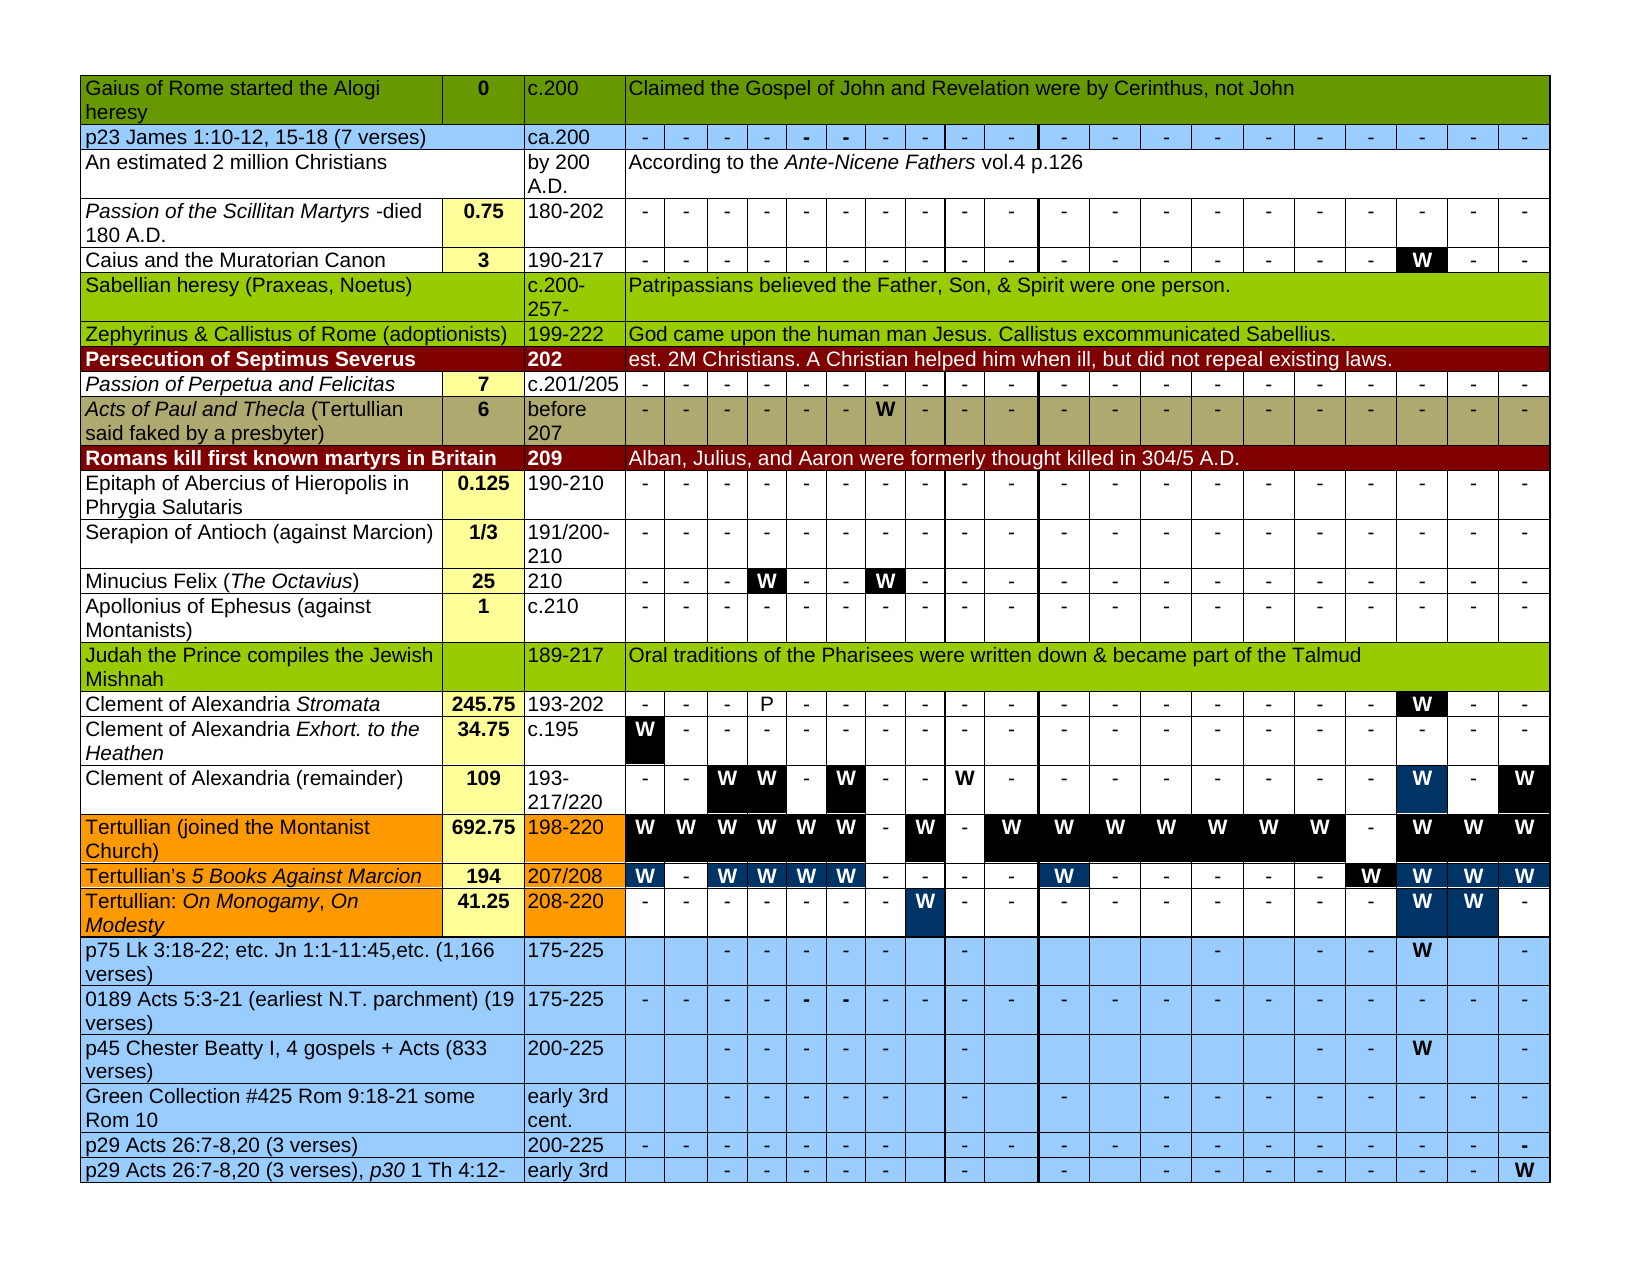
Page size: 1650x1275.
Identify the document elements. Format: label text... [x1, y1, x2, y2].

table_cell - [1192, 471, 1243, 519]
table_cell - [708, 471, 747, 519]
table_cell - [1040, 766, 1089, 813]
table_cell - [946, 248, 984, 272]
table_cell 209 [525, 446, 625, 470]
table_cell - [1141, 986, 1191, 1034]
table_cell Caius and the Muratorian Canon [81, 248, 442, 272]
table_cell - [1295, 372, 1345, 396]
table_cell - [1244, 864, 1294, 887]
table_cell - [985, 889, 1037, 936]
table_cell 25 [443, 569, 524, 593]
table_cell - [1295, 692, 1345, 716]
table_cell - [866, 815, 905, 862]
table_cell - [1295, 938, 1345, 985]
table_cell 210 [525, 569, 625, 593]
table_cell - [1192, 594, 1243, 642]
table_cell - [906, 248, 944, 272]
table_cell - [946, 125, 984, 149]
table_cell - [866, 1158, 905, 1182]
table_cell - [827, 397, 865, 445]
table_cell - [1499, 1084, 1549, 1132]
table_cell - [665, 889, 707, 936]
table_cell [626, 938, 664, 985]
table_cell - [1346, 471, 1396, 519]
table_cell - [1295, 766, 1345, 813]
table_cell - [665, 1133, 707, 1157]
table_cell [906, 1084, 944, 1132]
table_cell - [787, 889, 826, 936]
table_cell - [866, 1035, 905, 1083]
table_cell - [866, 520, 905, 568]
table_cell - [906, 594, 944, 642]
table_cell - [1295, 569, 1345, 593]
table_cell [665, 1084, 707, 1132]
table_cell Alban, Julius, and Aaron were formerly thought killed in 304/5 A.D. [626, 446, 1549, 470]
table_cell - [1499, 1133, 1549, 1157]
table_cell - [1499, 692, 1549, 716]
table_cell - [1499, 889, 1549, 936]
table_cell - [985, 125, 1037, 149]
table_cell [1448, 1035, 1498, 1083]
table_cell W [1397, 889, 1447, 936]
table_cell - [1397, 594, 1447, 642]
table_cell - [1090, 1133, 1140, 1157]
table_cell - [1244, 397, 1294, 445]
table_cell - [1192, 372, 1243, 396]
table_cell - [827, 471, 865, 519]
table_cell W [1090, 815, 1140, 862]
table_cell - [1141, 594, 1191, 642]
table_cell - [946, 1084, 984, 1132]
table_cell Serapion of (against Marcion) [81, 520, 442, 568]
table_cell - [787, 569, 826, 593]
table_cell 193-202 [525, 692, 625, 716]
table_cell - [708, 986, 747, 1034]
table_cell W [748, 569, 786, 593]
table_cell - [1040, 125, 1089, 149]
table_cell - [946, 1133, 984, 1157]
table_cell 194 [443, 864, 524, 887]
table_cell - [787, 717, 826, 764]
table_cell Acts of Paul and Thecla (Tertullian said faked by a presbyter) [81, 397, 442, 445]
table_cell - [708, 248, 747, 272]
table_cell - [708, 717, 747, 764]
table_cell 207/208 [525, 864, 625, 887]
table_cell - [1448, 520, 1498, 568]
table_cell - [1192, 248, 1243, 272]
table_cell - [1192, 864, 1243, 887]
table_cell 109 [443, 766, 524, 813]
table_cell - [985, 520, 1037, 568]
table_cell - [827, 372, 865, 396]
table_cell - [906, 692, 944, 716]
table_cell - [1499, 717, 1549, 764]
table_cell - [1244, 372, 1294, 396]
table_cell - [985, 864, 1037, 887]
table_cell - [665, 520, 707, 568]
table_cell 190-217 [525, 248, 625, 272]
table_cell - [1346, 889, 1396, 936]
table_cell - [1448, 986, 1498, 1034]
table_cell Oral traditions of the Pharisees were written down & became part of the Talmud [626, 643, 1549, 691]
table_cell est. 2M Christians. A Christian helped him when ill, but did not repeal existing laws. [626, 347, 1549, 371]
table_cell Persecution of Septimus Severus [81, 347, 524, 371]
table_cell - [1346, 1133, 1396, 1157]
table_cell - [1141, 692, 1191, 716]
table_cell - [1040, 471, 1089, 519]
table_cell - [1295, 248, 1345, 272]
table_cell 41.25 [443, 889, 524, 936]
table_cell - [1192, 692, 1243, 716]
table_cell Clement of Exhort. to the Heathen [81, 717, 442, 764]
table_cell - [787, 372, 826, 396]
table_cell - [708, 594, 747, 642]
table_cell - [946, 594, 984, 642]
table_cell Zephyrinus & Callistus of (adoptionists) [81, 322, 524, 346]
table_cell Sabellian heresy (Praxeas, Noetus) [81, 273, 524, 321]
table_cell [906, 938, 944, 985]
table_cell W [1040, 815, 1089, 862]
table_cell - [1090, 889, 1140, 936]
table_cell W [708, 815, 747, 862]
table_cell c.201/205 [525, 372, 625, 396]
table_cell - [946, 372, 984, 396]
table_cell before 207 [525, 397, 625, 445]
table_cell - [946, 1035, 984, 1083]
table_cell - [748, 1158, 786, 1182]
table_cell - [1192, 986, 1243, 1034]
table_cell - [1346, 815, 1396, 862]
table_cell - [1090, 125, 1140, 149]
table_cell - [1295, 864, 1345, 887]
table_cell - [1346, 1035, 1396, 1083]
table_cell W [626, 864, 664, 887]
table_cell - [1448, 1133, 1498, 1157]
table_cell - [1244, 1084, 1294, 1132]
table_cell - [1346, 1084, 1396, 1132]
table_cell - [906, 520, 944, 568]
table_cell - [665, 569, 707, 593]
table_cell - [1448, 125, 1498, 149]
table_cell - [1192, 938, 1243, 985]
table_cell - [626, 199, 664, 247]
table_cell Green Collection #425 Rom 9:18-21 some Rom 10 [81, 1084, 524, 1132]
table_cell - [1346, 372, 1396, 396]
table_cell - [787, 692, 826, 716]
table_cell - [985, 397, 1037, 445]
table_cell - [1090, 520, 1140, 568]
table_cell [665, 1158, 707, 1182]
table_cell - [1448, 569, 1498, 593]
table_cell - [866, 594, 905, 642]
table_cell - [946, 397, 984, 445]
table_cell - [1499, 397, 1549, 445]
table_cell - [748, 372, 786, 396]
table_cell - [866, 938, 905, 985]
table_cell - [708, 1035, 747, 1083]
table_cell - [1397, 520, 1447, 568]
table_cell - [626, 889, 664, 936]
table_cell - [1448, 471, 1498, 519]
table_cell - [665, 864, 707, 887]
table_cell c.210 [525, 594, 625, 642]
table_cell - [1244, 199, 1294, 247]
table_cell - [1397, 1133, 1447, 1157]
table_cell - [827, 520, 865, 568]
table_cell - [1090, 569, 1140, 593]
table_cell - [626, 397, 664, 445]
table_cell - [946, 717, 984, 764]
table_cell W [1346, 864, 1396, 887]
table_cell - [748, 1084, 786, 1132]
table_cell W [1040, 864, 1089, 887]
table_cell - [1141, 397, 1191, 445]
table_cell - [1346, 569, 1396, 593]
table_cell - [1090, 766, 1140, 813]
table_cell [1090, 1035, 1140, 1083]
table_cell - [985, 199, 1037, 247]
table_cell W [906, 815, 944, 862]
table_cell 202 [525, 347, 625, 371]
table_cell - [1499, 248, 1549, 272]
table_cell - [1244, 986, 1294, 1034]
table_cell An estimated 2 million Christians [81, 150, 524, 198]
table_cell - [866, 125, 905, 149]
table_cell - [1040, 372, 1089, 396]
table_cell 189-217 [525, 643, 625, 691]
table_cell Tertullian (joined the ) [81, 815, 442, 862]
table_cell Gaius of Rome started the Alogi heresy [81, 76, 442, 124]
table_cell - [827, 569, 865, 593]
table_cell - [866, 864, 905, 887]
table_cell [906, 1035, 944, 1083]
table_cell - [1192, 520, 1243, 568]
table_cell W [1244, 815, 1294, 862]
table_cell - [748, 986, 786, 1034]
table_cell - [1090, 986, 1140, 1034]
table_cell Clement of (remainder) [81, 766, 442, 813]
table_cell - [787, 520, 826, 568]
table_cell - [1448, 766, 1498, 813]
table_cell - [827, 125, 865, 149]
table_cell W [1397, 815, 1447, 862]
table_cell - [985, 471, 1037, 519]
table_cell - [1192, 569, 1243, 593]
table_cell p29 Acts 26:7-8,20 (3 verses) [81, 1133, 524, 1157]
table_cell - [626, 1133, 664, 1157]
table_cell early 3rd cent. [525, 1158, 625, 1182]
table_cell 1 [443, 594, 524, 642]
table_cell - [787, 1084, 826, 1132]
table_cell W [1192, 815, 1243, 862]
table_cell ca.200 [525, 125, 625, 149]
table_cell the Prince compiles the Jewish Mishnah [81, 643, 442, 691]
table_cell - [866, 199, 905, 247]
table_cell - [626, 372, 664, 396]
table_cell - [827, 717, 865, 764]
table_cell - [1499, 594, 1549, 642]
table_cell - [827, 1035, 865, 1083]
table_cell - [665, 471, 707, 519]
table_cell P [748, 692, 786, 716]
table_cell - [866, 248, 905, 272]
table_cell - [1141, 1133, 1191, 1157]
table_cell W [866, 569, 905, 593]
table_cell W [626, 815, 664, 862]
table_cell W [1448, 815, 1498, 862]
table_cell - [1346, 125, 1396, 149]
table_cell - [1141, 1084, 1191, 1132]
table_cell - [866, 471, 905, 519]
table_cell - [1397, 471, 1447, 519]
table_cell W [866, 397, 905, 445]
table_cell - [1040, 1158, 1089, 1182]
table_cell - [1499, 372, 1549, 396]
table_cell - [626, 594, 664, 642]
table_cell - [1040, 520, 1089, 568]
table_cell - [1244, 717, 1294, 764]
table_cell - [626, 248, 664, 272]
table_cell W [827, 766, 865, 813]
table_cell W [1448, 889, 1498, 936]
table_cell - [1397, 569, 1447, 593]
table_cell - [1346, 1158, 1396, 1182]
table_cell - [827, 248, 865, 272]
table_cell - [827, 594, 865, 642]
table_cell - [1244, 471, 1294, 519]
table_cell - [787, 594, 826, 642]
table_cell - [1090, 372, 1140, 396]
table_cell Epitaph of Abercius of Hieropolis in Salutaris [81, 471, 442, 519]
table_cell - [1040, 986, 1089, 1034]
table_cell 200-225 [525, 1035, 625, 1083]
table_cell [665, 1035, 707, 1083]
table_cell - [665, 594, 707, 642]
table_cell - [1346, 692, 1396, 716]
table_cell [1090, 1084, 1140, 1132]
table_cell [1244, 938, 1294, 985]
table_cell W [1141, 815, 1191, 862]
table_cell - [1295, 397, 1345, 445]
table_cell - [946, 569, 984, 593]
table_cell - [748, 471, 786, 519]
table_cell - [1244, 1133, 1294, 1157]
table_cell 1/3 [443, 520, 524, 568]
table_cell - [1295, 1133, 1345, 1157]
table_cell - [787, 248, 826, 272]
table_cell - [866, 372, 905, 396]
table_cell - [985, 986, 1037, 1034]
table_cell - [1295, 889, 1345, 936]
table_cell - [1295, 1158, 1345, 1182]
table_cell - [1040, 1133, 1089, 1157]
table_cell - [1295, 520, 1345, 568]
table_cell 3 [443, 248, 524, 272]
table_cell - [946, 471, 984, 519]
table_cell 190-210 [525, 471, 625, 519]
table_cell p75 Lk 3:18-22; etc. Jn 1:1-11:45,etc. (1,166 verses) [81, 938, 524, 985]
table_cell - [946, 889, 984, 936]
table_cell - [827, 692, 865, 716]
table_cell - [1192, 1158, 1243, 1182]
table_cell - [1499, 471, 1549, 519]
table_cell - [1448, 248, 1498, 272]
table_cell - [1448, 594, 1498, 642]
table_cell God came upon the human man Jesus. Callistus excommunicated Sabellius. [626, 322, 1549, 346]
table_cell - [1141, 199, 1191, 247]
table_cell - [1295, 471, 1345, 519]
table_cell - [708, 1133, 747, 1157]
table_cell - [1295, 986, 1345, 1034]
table_cell - [906, 986, 944, 1034]
table_cell - [1141, 889, 1191, 936]
table_cell - [985, 372, 1037, 396]
table_cell - [1244, 1158, 1294, 1182]
table_cell Romans kill first known martyrs in Britain [81, 446, 524, 470]
table_cell Passion of the Scillitan Martyrs -died 180 A.D. [81, 199, 442, 247]
table_cell - [1141, 569, 1191, 593]
table_cell 208-220 [525, 889, 625, 936]
table_cell 180-202 [525, 199, 625, 247]
table_cell - [708, 889, 747, 936]
table_cell [1090, 1158, 1140, 1182]
table_cell [626, 1035, 664, 1083]
table_cell - [866, 889, 905, 936]
table_cell - [787, 125, 826, 149]
table_cell - [1346, 938, 1396, 985]
table_cell [1040, 938, 1089, 985]
table_cell c.200 [525, 76, 625, 124]
table_cell - [1397, 986, 1447, 1034]
table_cell - [1397, 1084, 1447, 1132]
table_cell - [1040, 569, 1089, 593]
table_cell - [1090, 692, 1140, 716]
table_cell - [827, 938, 865, 985]
table_cell - [626, 986, 664, 1034]
table_cell [985, 1035, 1037, 1083]
table_cell W [1397, 248, 1447, 272]
table_cell - [708, 125, 747, 149]
table_cell - [1499, 569, 1549, 593]
table_cell - [748, 594, 786, 642]
table_cell - [748, 717, 786, 764]
table_cell - [748, 199, 786, 247]
table_cell - [1040, 594, 1089, 642]
table_cell - [1192, 889, 1243, 936]
table_cell - [748, 889, 786, 936]
table_cell - [827, 1158, 865, 1182]
table_cell - [1244, 520, 1294, 568]
table_cell - [906, 766, 944, 813]
table_cell - [708, 199, 747, 247]
table_cell - [708, 1158, 747, 1182]
table_cell - [946, 864, 984, 887]
table_cell 0.75 [443, 199, 524, 247]
table_cell - [1141, 1158, 1191, 1182]
table_cell - [1141, 372, 1191, 396]
table_cell - [1090, 864, 1140, 887]
table_cell 199-222 [525, 322, 625, 346]
table_cell [1141, 938, 1191, 985]
table_cell - [1244, 248, 1294, 272]
table_cell - [985, 594, 1037, 642]
table_cell - [708, 520, 747, 568]
table_cell W [708, 864, 747, 887]
table_cell - [1040, 199, 1089, 247]
table_cell [1090, 938, 1140, 985]
table_cell - [665, 248, 707, 272]
table_cell - [906, 471, 944, 519]
table_cell - [708, 692, 747, 716]
table_cell 191/200-210 [525, 520, 625, 568]
table_cell - [1346, 199, 1396, 247]
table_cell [81, 1158, 524, 1182]
table_cell W [626, 717, 664, 764]
table_cell W [906, 889, 944, 936]
table_cell 0 [443, 76, 524, 124]
table_cell - [708, 569, 747, 593]
table_cell [443, 643, 524, 691]
table_cell - [1499, 520, 1549, 568]
table_cell Apollonius of (against Montanists) [81, 594, 442, 642]
table_cell [985, 1084, 1037, 1132]
table_cell p45 Chester Beatty I, 4 gospels + Acts (833 verses) [81, 1035, 524, 1083]
table_cell - [827, 889, 865, 936]
table_cell - [708, 938, 747, 985]
table_cell - [748, 520, 786, 568]
table_cell early 3rd cent. [525, 1084, 625, 1132]
table_cell [985, 938, 1037, 985]
table_cell by 200 A.D. [525, 150, 625, 198]
table_cell - [866, 986, 905, 1034]
table_cell - [906, 717, 944, 764]
table_cell - [1244, 692, 1294, 716]
table_cell Tertullian: On Monogamy, On Modesty [81, 889, 442, 936]
table_cell W [1448, 864, 1498, 887]
table_cell 692.75 [443, 815, 524, 862]
table_cell Patripassians believed the Father, Son, & Spirit were one person. [626, 273, 1549, 321]
table_cell - [1192, 199, 1243, 247]
table_cell - [1141, 520, 1191, 568]
table_cell Minucius Felix (The Octavius) [81, 569, 442, 593]
table_cell - [1244, 125, 1294, 149]
table_cell W [827, 815, 865, 862]
table_cell - [1040, 248, 1089, 272]
table_cell - [985, 717, 1037, 764]
table_cell - [1346, 594, 1396, 642]
table_cell W [1499, 1158, 1549, 1182]
table_cell - [1141, 125, 1191, 149]
table_cell [626, 1158, 664, 1182]
table_cell Claimed the Gospel of John and Revelation were by Cerinthus, not John [626, 76, 1549, 124]
table_cell - [1244, 889, 1294, 936]
table_cell - [1346, 986, 1396, 1034]
table_cell - [708, 1084, 747, 1132]
table_cell - [1040, 889, 1089, 936]
table_cell - [985, 692, 1037, 716]
table_cell W [1499, 766, 1549, 813]
table_cell - [1448, 1158, 1498, 1182]
table_cell 175-225 [525, 986, 625, 1034]
table_cell - [1090, 248, 1140, 272]
table_cell - [946, 986, 984, 1034]
table_cell W [748, 864, 786, 887]
table_cell [1244, 1035, 1294, 1083]
table_cell - [946, 199, 984, 247]
table_cell - [906, 199, 944, 247]
table_cell W [1397, 864, 1447, 887]
table_cell 0.125 [443, 471, 524, 519]
table_cell [1448, 938, 1498, 985]
table_cell - [787, 938, 826, 985]
table_cell - [787, 766, 826, 813]
table_cell - [1295, 594, 1345, 642]
table_cell [906, 1158, 944, 1182]
table_cell 175-225 [525, 938, 625, 985]
table_cell W [748, 766, 786, 813]
table_cell - [1192, 717, 1243, 764]
table_cell c.200-257- [525, 273, 625, 321]
table_cell - [1141, 248, 1191, 272]
table_cell - [1499, 986, 1549, 1034]
table_cell - [1346, 520, 1396, 568]
table_cell - [1090, 594, 1140, 642]
table_cell - [787, 1133, 826, 1157]
table_cell - [906, 864, 944, 887]
table_cell - [1090, 397, 1140, 445]
table_cell - [1141, 864, 1191, 887]
table_cell - [626, 520, 664, 568]
table_cell - [1090, 471, 1140, 519]
table_cell - [1141, 717, 1191, 764]
table_cell - [665, 372, 707, 396]
table_cell - [1141, 471, 1191, 519]
table_cell - [708, 372, 747, 396]
table_cell - [626, 692, 664, 716]
table_cell - [1244, 594, 1294, 642]
table_cell W [1295, 815, 1345, 862]
table_cell - [1499, 938, 1549, 985]
table_cell - [708, 397, 747, 445]
table_cell - [1244, 766, 1294, 813]
table_cell Passion of Perpetua and Felicitas [81, 372, 442, 396]
table_cell - [1192, 766, 1243, 813]
table_cell W [1499, 815, 1549, 862]
table_cell - [1346, 766, 1396, 813]
table_cell - [827, 199, 865, 247]
table_cell - [1192, 397, 1243, 445]
table_cell - [1295, 199, 1345, 247]
table_cell - [1192, 125, 1243, 149]
table_cell - [1090, 717, 1140, 764]
table_cell - [906, 125, 944, 149]
table_cell - [665, 717, 707, 764]
table_cell - [827, 1084, 865, 1132]
table_cell - [665, 766, 707, 813]
table_cell - [906, 372, 944, 396]
table_cell - [827, 986, 865, 1034]
table_cell W [708, 766, 747, 813]
table_cell 193-217/220 [525, 766, 625, 813]
table_cell - [665, 692, 707, 716]
table_cell Tertullian’s 5 Books Against Marcion [81, 864, 442, 887]
table_cell - [1346, 717, 1396, 764]
table_cell - [1448, 717, 1498, 764]
table_cell - [665, 199, 707, 247]
table_cell [626, 1084, 664, 1132]
table_cell - [866, 1084, 905, 1132]
table_cell - [906, 569, 944, 593]
table_cell Clement of Stromata [81, 692, 442, 716]
table_cell - [1244, 569, 1294, 593]
table_cell - [1397, 1158, 1447, 1182]
table_cell W [1397, 692, 1447, 716]
table_cell W [827, 864, 865, 887]
table_cell W [1397, 766, 1447, 813]
table_cell - [787, 397, 826, 445]
table_cell - [946, 815, 984, 862]
table_cell - [827, 1133, 865, 1157]
table_cell - [1192, 1133, 1243, 1157]
table_cell 198-220 [525, 815, 625, 862]
table_cell - [985, 766, 1037, 813]
table_cell - [748, 248, 786, 272]
table_cell - [1499, 1035, 1549, 1083]
table_cell W [985, 815, 1037, 862]
table_cell - [1295, 1084, 1345, 1132]
table_cell - [985, 569, 1037, 593]
table_cell c.195 [525, 717, 625, 764]
table_cell - [1040, 397, 1089, 445]
table_cell - [1448, 372, 1498, 396]
table_cell - [748, 938, 786, 985]
table_cell W [1397, 1035, 1447, 1083]
table_cell - [1192, 1084, 1243, 1132]
table_cell - [665, 125, 707, 149]
table_cell - [1448, 199, 1498, 247]
table_cell [1141, 1035, 1191, 1083]
table_cell - [1448, 397, 1498, 445]
table_cell W [748, 815, 786, 862]
table_cell 0189 Acts 5:3-21 (earliest N.T. parchment) (19 verses) [81, 986, 524, 1034]
table_cell - [946, 520, 984, 568]
table_cell [1192, 1035, 1243, 1083]
table_cell - [1499, 199, 1549, 247]
table_cell - [946, 938, 984, 985]
table_cell - [748, 1035, 786, 1083]
table_cell - [1346, 397, 1396, 445]
table_cell [985, 1158, 1037, 1182]
table_cell - [1295, 125, 1345, 149]
table_cell - [906, 397, 944, 445]
table_cell [665, 938, 707, 985]
table_cell 200-225 [525, 1133, 625, 1157]
table_cell - [626, 125, 664, 149]
table_cell - [1040, 1084, 1089, 1132]
table_cell - [985, 1133, 1037, 1157]
table_cell - [787, 1035, 826, 1083]
table_cell - [1397, 397, 1447, 445]
table_cell [906, 1133, 944, 1157]
table_cell - [626, 766, 664, 813]
table_cell - [665, 986, 707, 1034]
table_cell - [866, 1133, 905, 1157]
table_cell - [1295, 717, 1345, 764]
table_cell - [787, 471, 826, 519]
table_cell - [1499, 125, 1549, 149]
table_cell According to the Ante-Nicene Fathers vol.4 p.126 [626, 150, 1549, 198]
table_cell - [1397, 125, 1447, 149]
table_cell 245.75 [443, 692, 524, 716]
table_cell - [748, 1133, 786, 1157]
table_cell - [1040, 717, 1089, 764]
table_cell - [1346, 248, 1396, 272]
table_cell W [787, 864, 826, 887]
table_cell - [866, 692, 905, 716]
table_cell - [1090, 199, 1140, 247]
table_cell - [1448, 1084, 1498, 1132]
table_cell 34.75 [443, 717, 524, 764]
table_cell - [748, 397, 786, 445]
table_cell - [946, 1158, 984, 1182]
table_cell W [787, 815, 826, 862]
table_cell 7 [443, 372, 524, 396]
table_cell [1040, 1035, 1089, 1083]
table_cell - [1295, 1035, 1345, 1083]
table_cell - [866, 717, 905, 764]
table_cell - [787, 1158, 826, 1182]
table_cell - [1141, 766, 1191, 813]
table_cell p23 James 1:10-12, 15-18 (7 verses) [81, 125, 524, 149]
table_cell 6 [443, 397, 524, 445]
table_cell W [1499, 864, 1549, 887]
table_cell W [1397, 938, 1447, 985]
table_cell - [748, 125, 786, 149]
table_cell - [626, 569, 664, 593]
table_cell - [866, 766, 905, 813]
table_cell W [665, 815, 707, 862]
table_cell - [626, 471, 664, 519]
table_cell - [1397, 199, 1447, 247]
table_cell - [665, 397, 707, 445]
table_cell - [787, 986, 826, 1034]
table_cell - [946, 692, 984, 716]
table_cell W [946, 766, 984, 813]
table_cell - [985, 248, 1037, 272]
table_cell - [1448, 692, 1498, 716]
table_cell - [787, 199, 826, 247]
table_cell - [1397, 717, 1447, 764]
table_cell - [1040, 692, 1089, 716]
table_cell - [1397, 372, 1447, 396]
